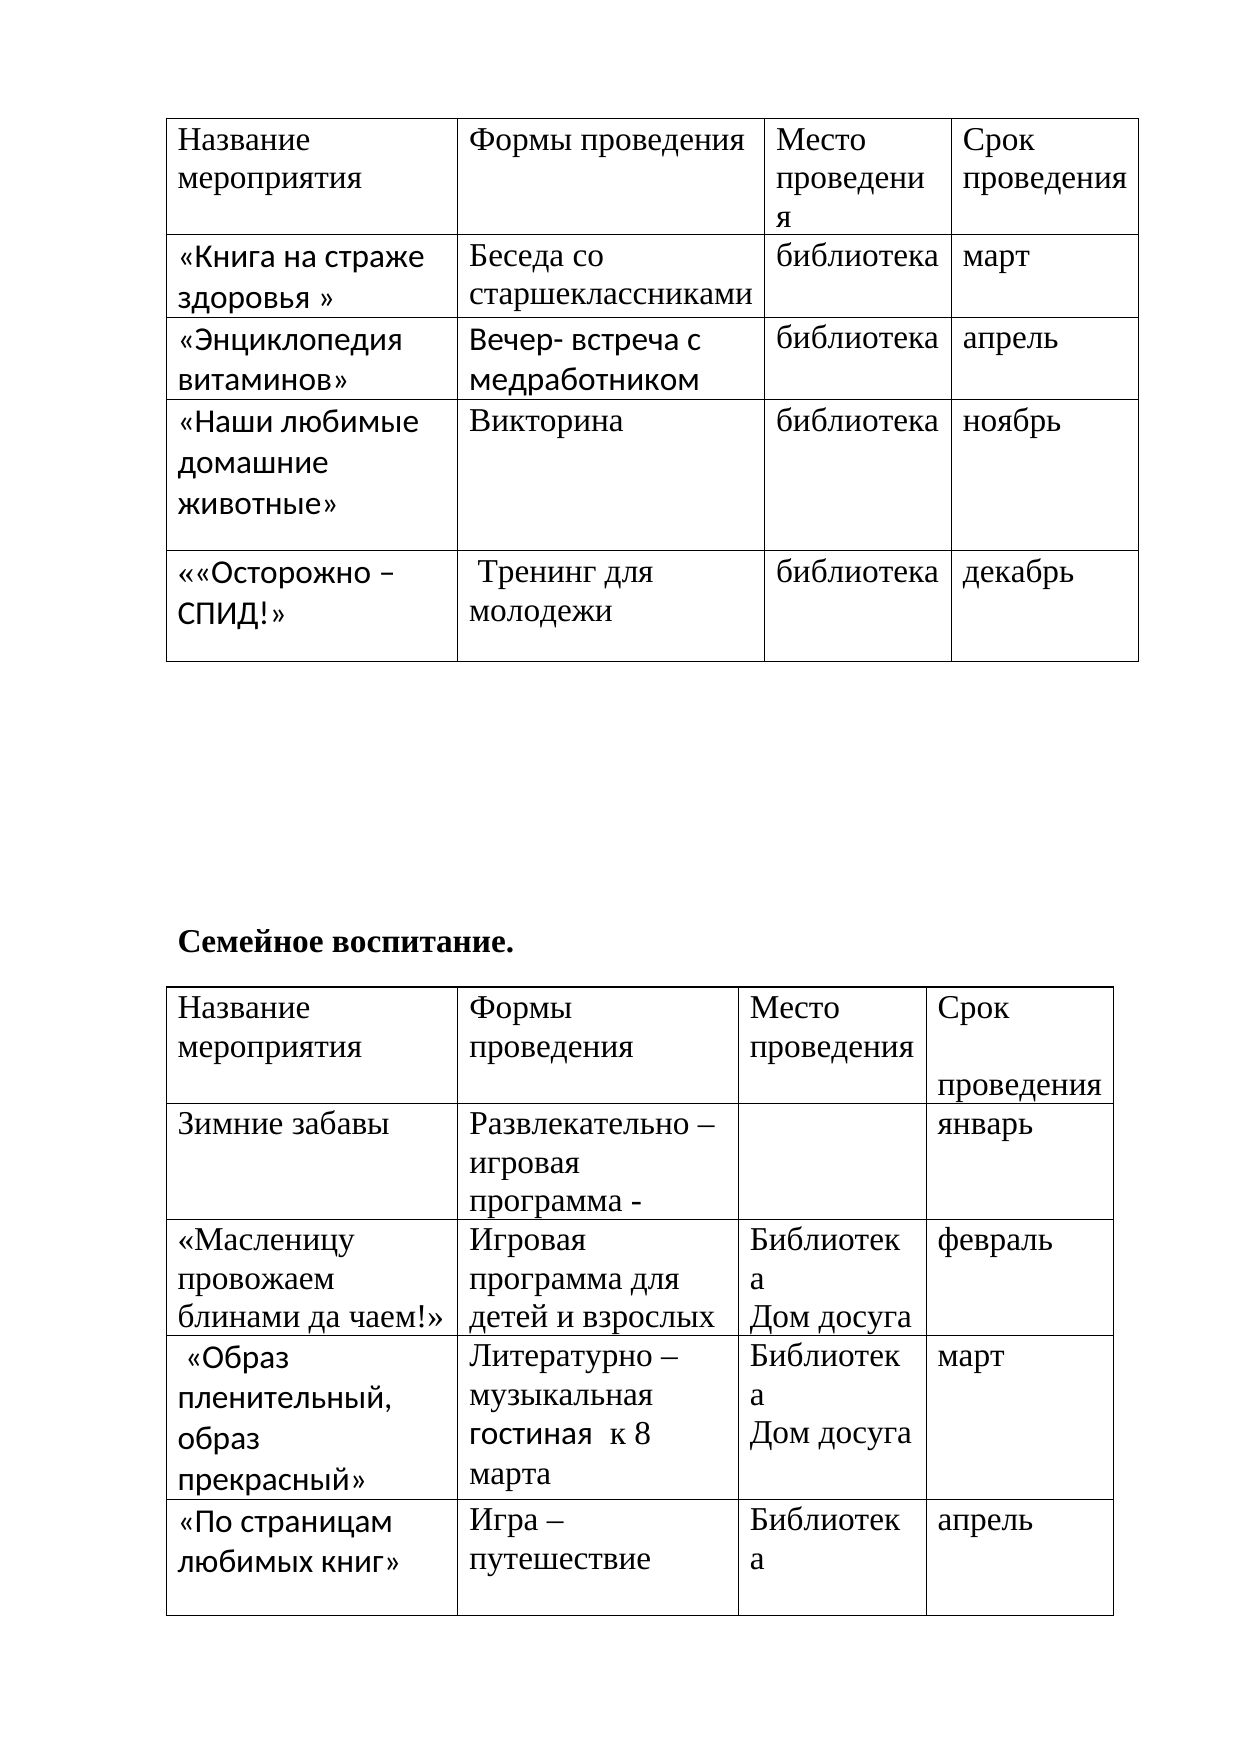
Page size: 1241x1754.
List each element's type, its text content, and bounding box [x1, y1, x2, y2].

table_header Формы проведения [458, 988, 738, 1102]
table_cell Беседа со старшеклассниками [458, 235, 764, 317]
table_cell Вечер- встреча с медработником [458, 318, 764, 399]
table_cell «Наши любимые домашние животные» [167, 400, 457, 550]
table_cell «По страницам любимых книг» [167, 1500, 457, 1614]
table_cell ««Осторожно – СПИД!» [167, 551, 457, 661]
table_cell Библиотека Дом досуга [739, 1220, 926, 1334]
table_cell «Образ пленительный, образ прекрасный» [167, 1336, 457, 1498]
table_cell «Энциклопедия витаминов» [167, 318, 457, 399]
table_header Место проведения [765, 119, 951, 234]
table_cell библиотека [765, 400, 951, 550]
table_header Формы проведения [458, 119, 764, 234]
table_header Срок проведения [952, 119, 1138, 234]
table_cell библиотека [765, 235, 951, 317]
table_cell Тренинг для молодежи [458, 551, 764, 661]
table_header Название мероприятия [167, 988, 457, 1102]
text Семейное воспитание. [177, 922, 1152, 960]
table_header Название мероприятия [167, 119, 457, 234]
table_cell Игровая программа для детей и взрослых [458, 1220, 738, 1334]
table_header Место проведения [739, 988, 926, 1102]
table_cell ноябрь [952, 400, 1138, 550]
table_cell Литературно – музыкальная гостиная к 8 марта [458, 1336, 738, 1498]
table_cell Библиотека [739, 1500, 926, 1614]
table_header Срок проведения [927, 988, 1113, 1102]
table_cell январь [927, 1104, 1113, 1218]
table_cell библиотека [765, 551, 951, 661]
table_cell Библиотека Дом досуга [739, 1336, 926, 1498]
table_cell «Книга на страже здоровья » [167, 235, 457, 317]
table_cell март [952, 235, 1138, 317]
table_cell декабрь [952, 551, 1138, 661]
table_cell библиотека [765, 318, 951, 399]
table_cell [739, 1104, 926, 1218]
table_cell апрель [952, 318, 1138, 399]
table_cell апрель [927, 1500, 1113, 1614]
table_cell Игра –путешествие [458, 1500, 738, 1614]
table_cell февраль [927, 1220, 1113, 1334]
table_cell Викторина [458, 400, 764, 550]
table_cell Развлекательно – игровая программа - [580, 1104, 738, 1218]
table_cell «Масленицу провожаем блинами да чаем!» [167, 1220, 457, 1334]
table_cell Зимние забавы [167, 1104, 457, 1218]
table_cell март [927, 1336, 1113, 1498]
